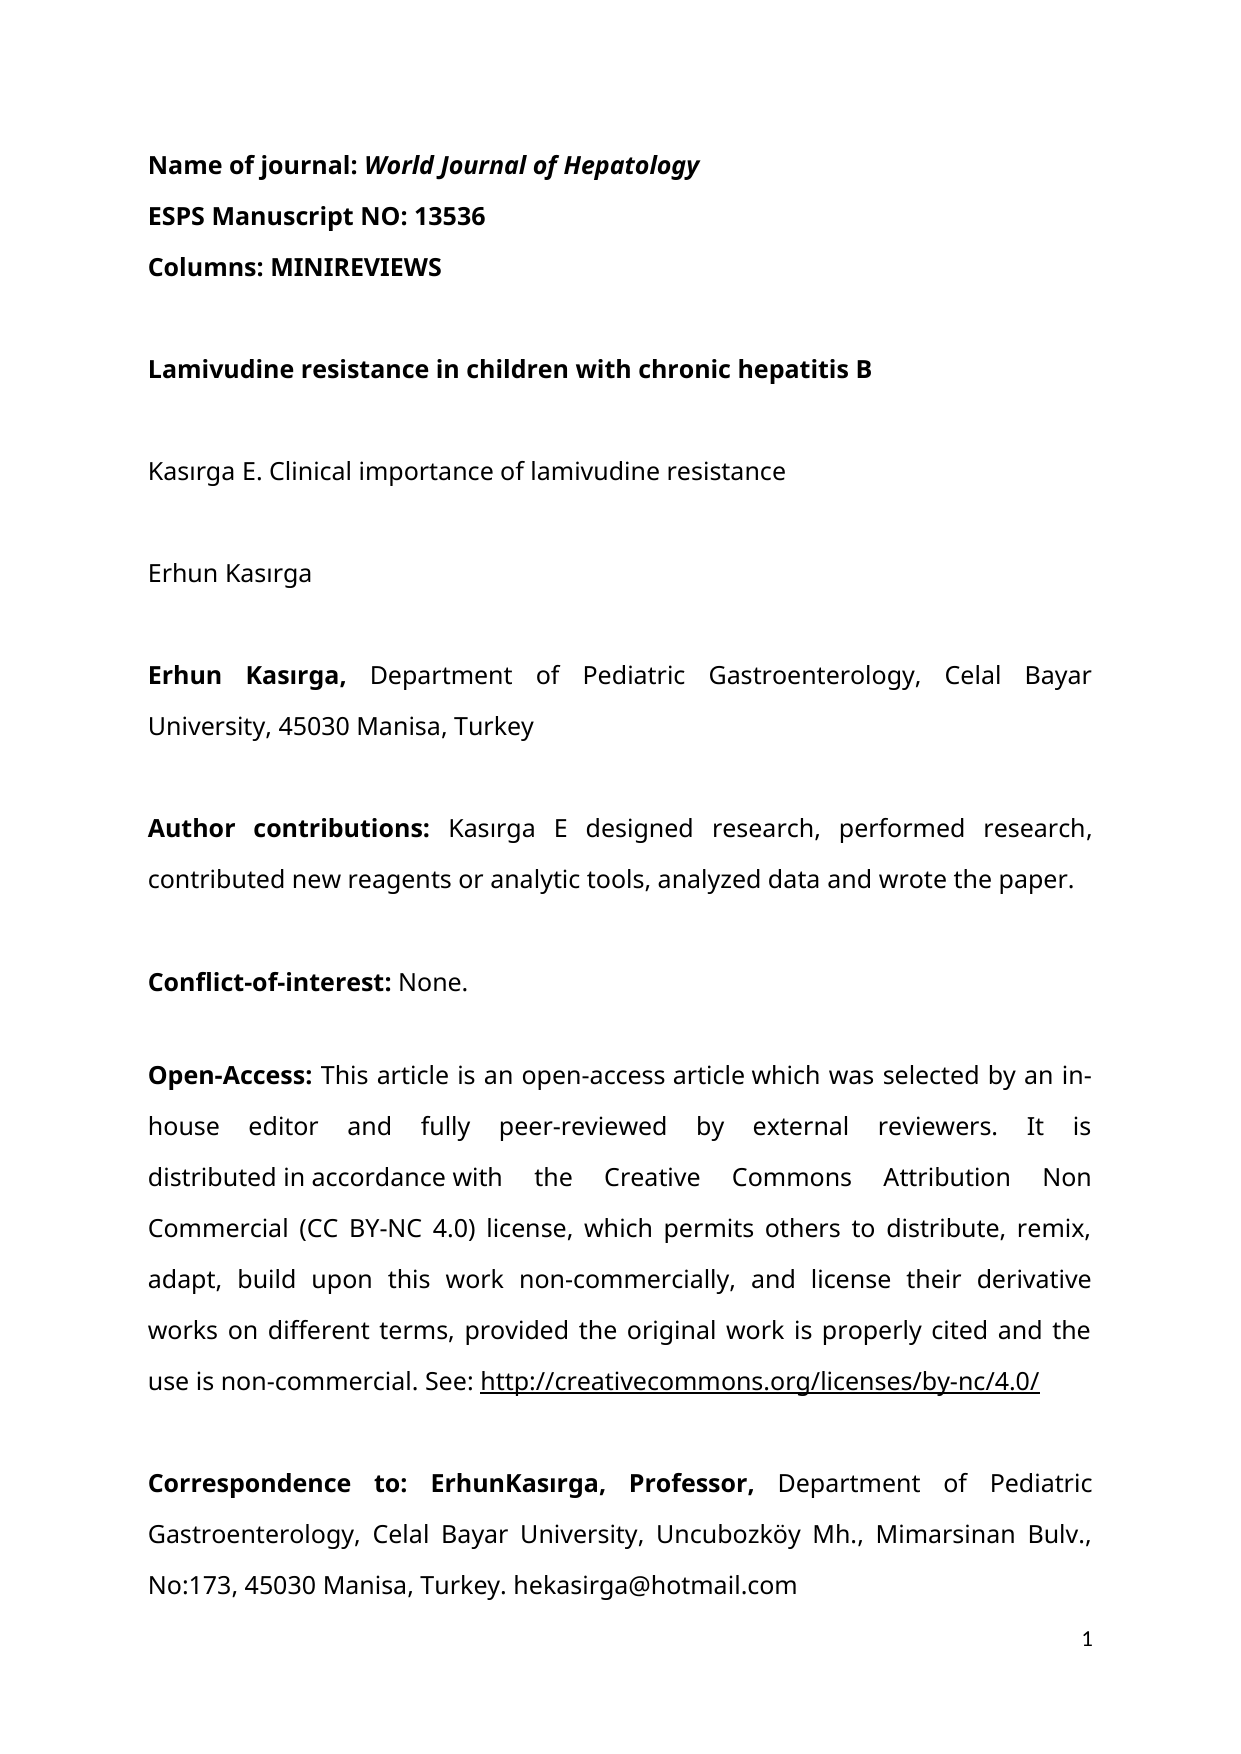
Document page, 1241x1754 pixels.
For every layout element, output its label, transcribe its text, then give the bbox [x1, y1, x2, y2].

text ESPS Manuscript NO: 13536 [148, 199, 1093, 233]
text Kasırga E. Clinical importance of lamivudine resistance [148, 454, 1093, 488]
text Erhun Kasırga, Department of Pediatric Gastroenterology, Celal Bayar University, 45030 Manisa, Turkey [148, 658, 1093, 743]
text Author contributions: Kasırga E designed research, performed research, contributed new reagents or analytic tools, analyzed data and wrote the paper. [148, 811, 1093, 896]
text Name of journal: World Journal of Hepatology [148, 148, 1093, 182]
text Correspondence to: ErhunKasırga, Professor, Department of Pediatric Gastroenterology, Celal Bayar University, Uncubozköy Mh., Mimarsinan Bulv., No:173, 45030 Manisa, Turkey. hekasirga@hotmail.com [148, 1466, 1093, 1602]
text Erhun Kasırga [148, 556, 1093, 590]
text Lamivudine resistance in children with chronic hepatitis B [148, 352, 1093, 386]
text Open-Access: This article is an open-access article which was selected by an in-house editor and fully peer-reviewed by external reviewers. It is distributed in accordance with the Creative Commons Attribution Non Commercial (CC BY-NC 4.0) license, which permits others to distribute, remix, adapt, build upon this work non-commercially, and license their derivative works on different terms, provided the original work is properly cited and the use is non-commercial. See: http://creativecommons.org/licenses/by-nc/4.0/ [148, 1057, 1093, 1398]
text Columns: MINIREVIEWS [148, 250, 1093, 284]
text Conflict-of-interest: None. [148, 964, 1093, 998]
